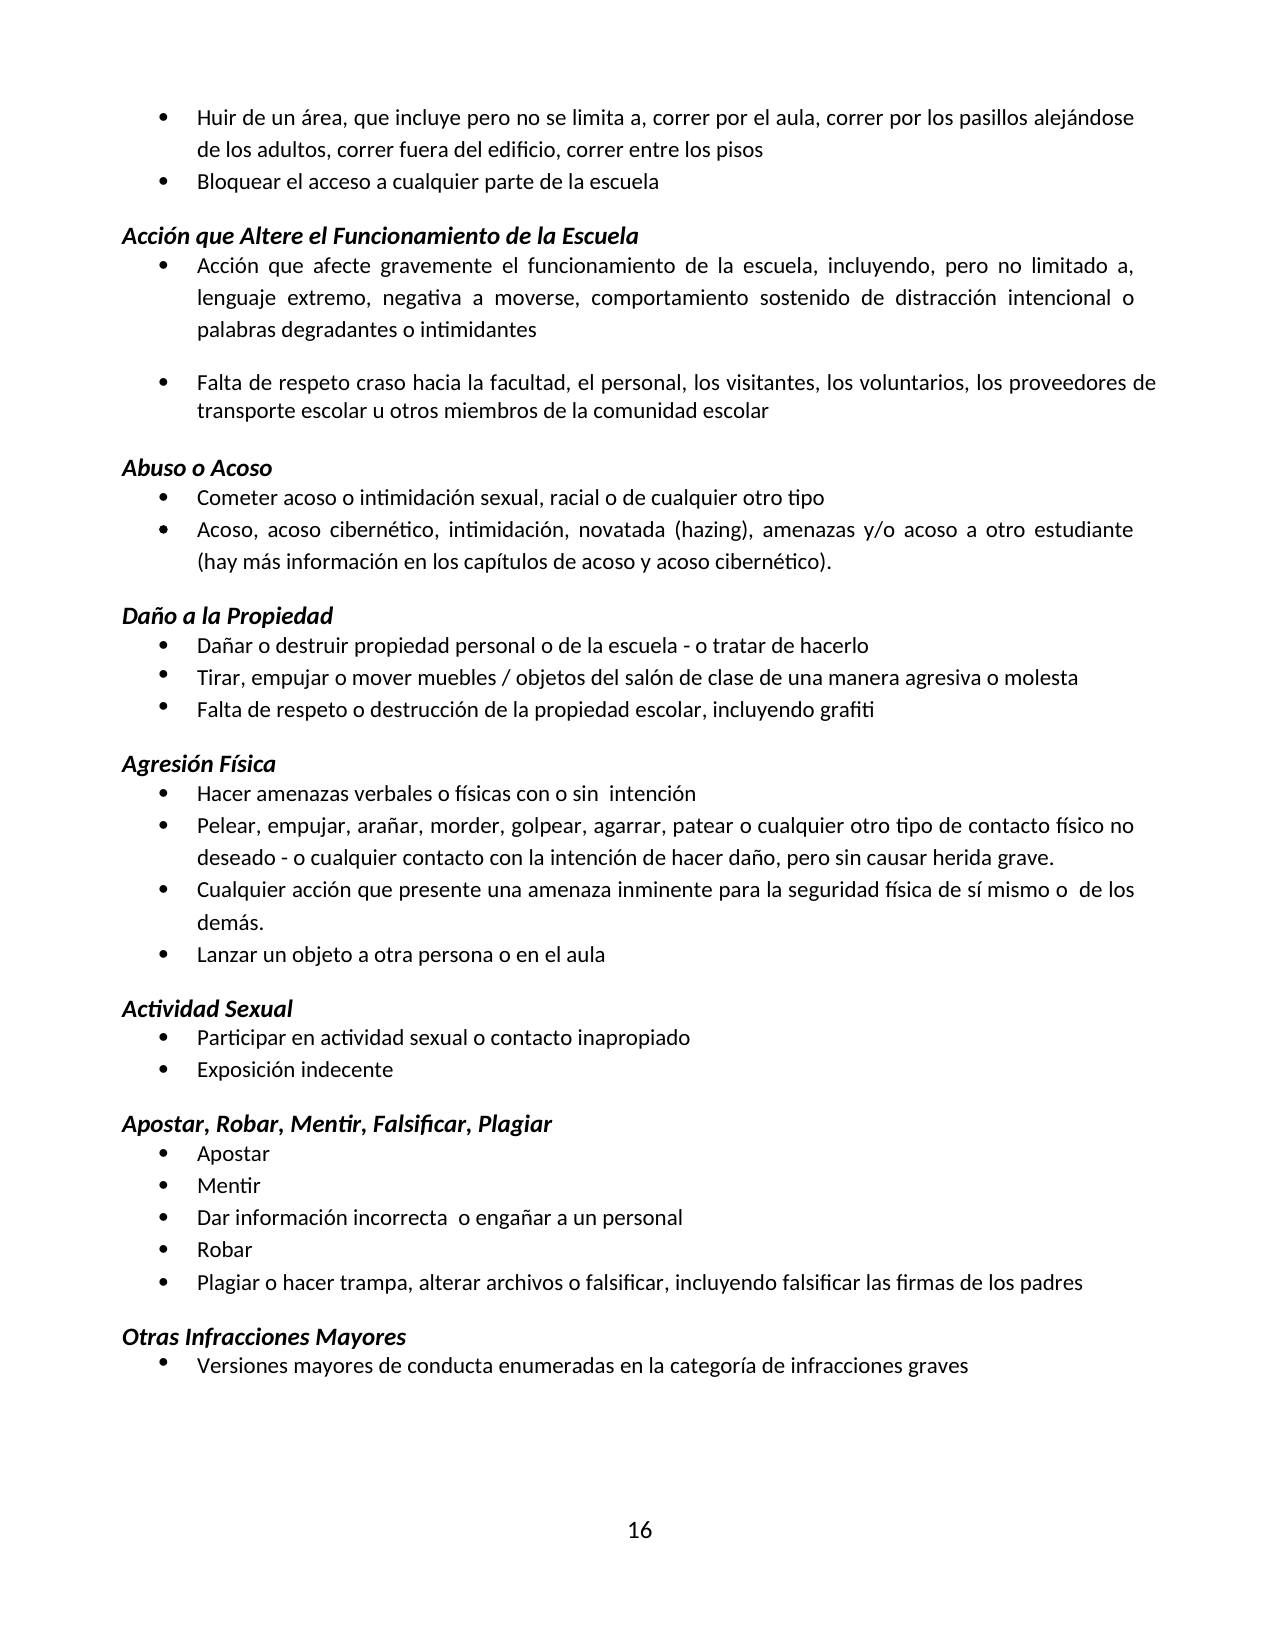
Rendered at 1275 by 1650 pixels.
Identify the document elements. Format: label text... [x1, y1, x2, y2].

text Abuso o Acoso [122, 452, 1157, 483]
text Agresión Física [122, 748, 1134, 779]
list Huir de un área, que incluye pero no se limita a, correr por el aula, correr por los pasillos alejándose de los adultos, correr fuera del edificio, correr entre los pisos [159, 103, 1134, 163]
list Dar información incorrecta o engañar a un personal [159, 1203, 1134, 1231]
list Participar en actividad sexual o contacto inapropiado [159, 1023, 1134, 1051]
list Pelear, empujar, arañar, morder, golpear, agarrar, patear o cualquier otro tipo de contacto físico no deseado - o cualquier contacto con la intención de hacer daño, pero sin causar herida grave. [159, 811, 1134, 871]
list Hacer amenazas verbales o físicas con o sin intención [159, 779, 1134, 807]
list Plagiar o hacer trampa, alterar archivos o falsificar, incluyendo falsificar las firmas de los padres [159, 1268, 1134, 1296]
list Apostar [159, 1139, 1134, 1167]
list Exposición indecente [159, 1056, 1134, 1083]
list Mentir [159, 1171, 1134, 1199]
list Robar [159, 1236, 1134, 1264]
list Falta de respeto craso hacia la facultad, el personal, los visitantes, los voluntarios, los proveedores de transporte escolar u otros miembros de la comunidad escolar [159, 368, 1157, 424]
list Versiones mayores de conducta enumeradas en la categoría de infracciones graves [159, 1351, 1134, 1379]
text Actividad Sexual [122, 993, 1157, 1023]
list Falta de respeto o destrucción de la propiedad escolar, incluyendo grafiti [159, 695, 1134, 723]
list Acción que afecte gravemente el funcionamiento de la escuela, incluyendo, pero no limitado a, lenguaje extremo, negativa a moverse, comportamiento sostenido de distracción intencional o palabras degradantes o intimidantes [159, 251, 1134, 343]
list Tirar, empujar o mover muebles / objetos del salón de clase de una manera agresiva o molesta [159, 663, 1134, 691]
list Acoso, acoso cibernético, intimidación, novatada (hazing), amenazas y/o acoso a otro estudiante (hay más información en los capítulos de acoso y acoso cibernético). [159, 515, 1134, 575]
list Cometer acoso o intimidación sexual, racial o de cualquier otro tipo [159, 483, 1134, 511]
text Daño a la Propiedad [122, 600, 1157, 631]
list Cualquier acción que presente una amenaza inminente para la seguridad física de sí mismo o de los demás. [159, 875, 1134, 936]
list Bloquear el acceso a cualquier parte de la escuela [159, 167, 1134, 196]
text Acción que Altere el Funcionamiento de la Escuela [122, 221, 1157, 251]
text Apostar, Robar, Mentir, Falsificar, Plagiar [122, 1108, 1157, 1139]
text Otras Infracciones Mayores [122, 1321, 1157, 1351]
list Lanzar un objeto a otra persona o en el aula [159, 940, 1134, 968]
list Dañar o destruir propiedad personal o de la escuela - o tratar de hacerlo [159, 631, 1134, 659]
